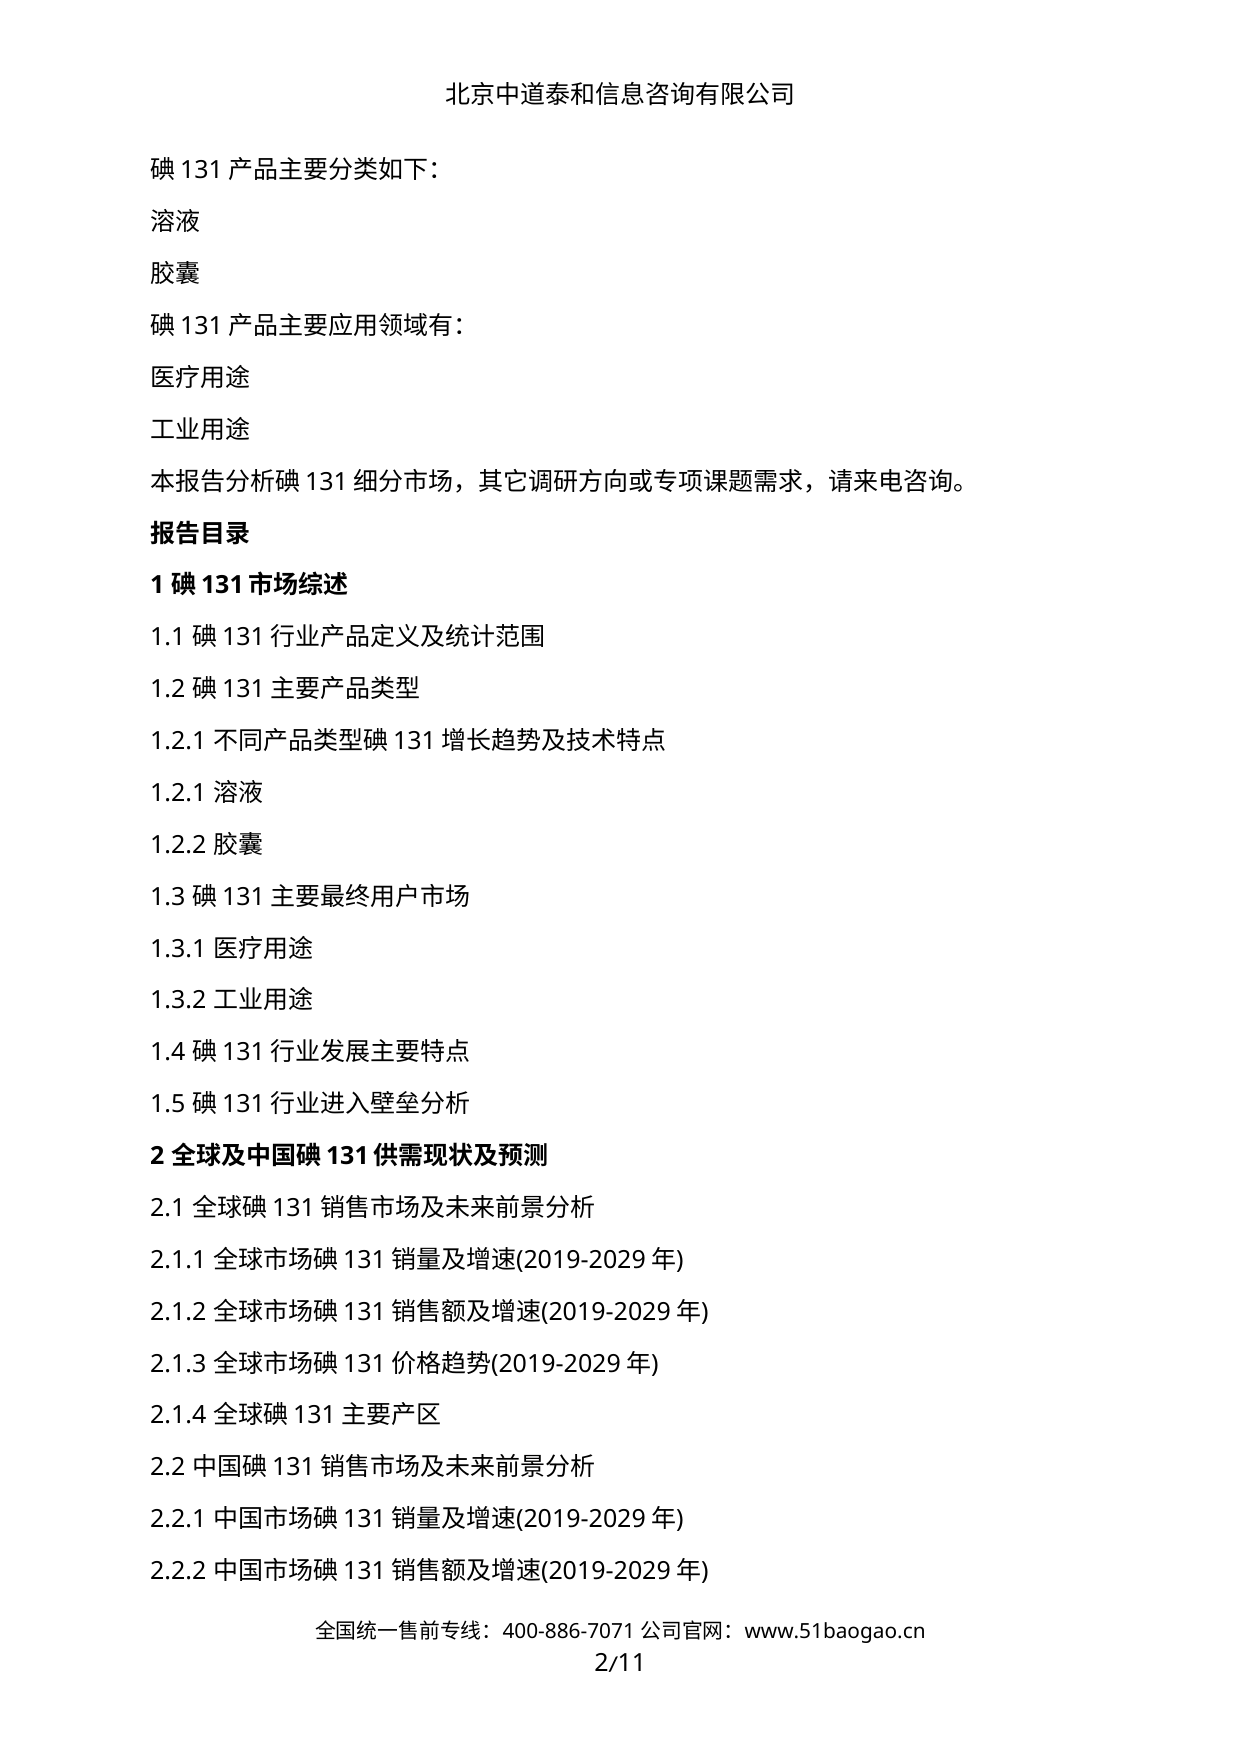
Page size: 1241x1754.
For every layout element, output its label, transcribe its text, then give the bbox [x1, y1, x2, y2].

text 2 全球及中国碘131供需现状及预测 [150, 1136, 1090, 1172]
text 1.2.1 溶液 [150, 772, 1090, 809]
text 胶囊 [150, 254, 1090, 290]
text 1.5 碘131行业进入壁垒分析 [150, 1084, 1090, 1120]
text 2.2 中国碘131销售市场及未来前景分析 [150, 1447, 1090, 1483]
text 1.2.1 不同产品类型碘131增长趋势及技术特点 [150, 721, 1090, 757]
text 碘131产品主要应用领域有： [150, 306, 1090, 342]
text 碘131产品主要分类如下： [150, 150, 1090, 186]
text 1.4 碘131行业发展主要特点 [150, 1032, 1090, 1068]
text 报告目录 [150, 513, 1090, 549]
text 1.3.2 工业用途 [150, 980, 1090, 1016]
text 2.1.4 全球碘131主要产区 [150, 1395, 1090, 1431]
text 1.2.2 胶囊 [150, 824, 1090, 861]
text 2.1.3 全球市场碘131价格趋势(2019-2029年) [150, 1343, 1090, 1379]
text 医疗用途 [150, 357, 1090, 394]
text 2.1 全球碘131销售市场及未来前景分析 [150, 1187, 1090, 1224]
text 2.1.1 全球市场碘131销量及增速(2019-2029年) [150, 1239, 1090, 1276]
text 2.2.1 中国市场碘131销量及增速(2019-2029年) [150, 1499, 1090, 1535]
text 工业用途 [150, 409, 1090, 446]
text 溶液 [150, 202, 1090, 238]
text 2.1.2 全球市场碘131销售额及增速(2019-2029年) [150, 1291, 1090, 1327]
text 1.2 碘131主要产品类型 [150, 669, 1090, 705]
text 1 碘131市场综述 [150, 565, 1090, 601]
text 1.3 碘131主要最终用户市场 [150, 876, 1090, 912]
text 1.3.1 医疗用途 [150, 928, 1090, 964]
text 本报告分析碘131细分市场，其它调研方向或专项课题需求，请来电咨询。 [150, 461, 1090, 497]
text 1.1 碘131行业产品定义及统计范围 [150, 617, 1090, 653]
text 2.2.2 中国市场碘131销售额及增速(2019-2029年) [150, 1551, 1090, 1587]
